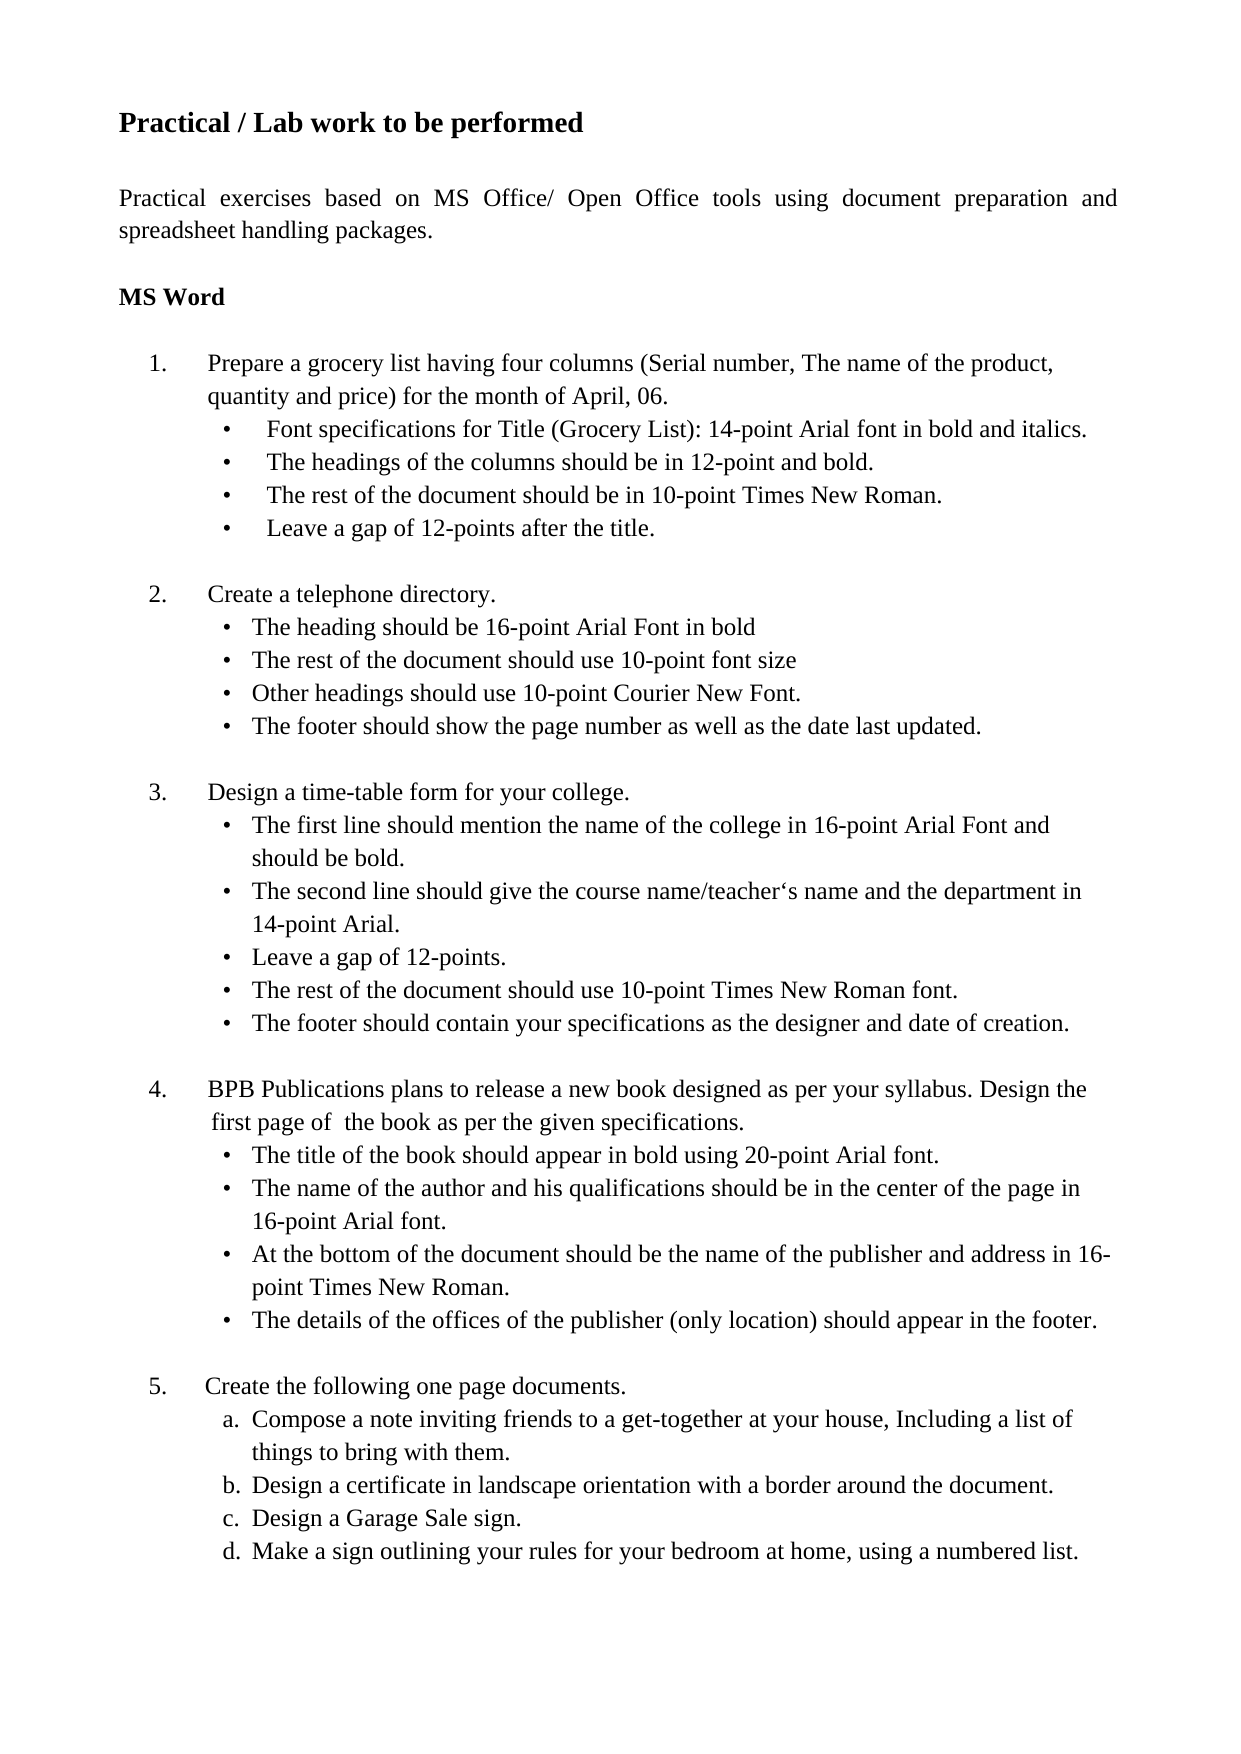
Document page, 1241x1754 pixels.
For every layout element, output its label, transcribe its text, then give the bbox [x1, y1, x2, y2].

text • The rest of the document should use 10-point font size [222, 645, 1119, 674]
text • The headings of the columns should be in 12-point and bold. [222, 447, 1119, 476]
text • Other headings should use 10-point Courier New Font. [222, 678, 1119, 707]
text Practical / Lab work to be performed [119, 106, 1119, 139]
text • The heading should be 16-point Arial Font in bold [222, 612, 1119, 641]
text • The footer should contain your specifications as the designer and date of creation. [222, 1008, 1119, 1037]
text • Font specifications for Title (Grocery List): 14-point Arial font in bold and italics. [222, 414, 1119, 442]
text d. Make a sign outlining your rules for your bedroom at home, using a numbered list. [222, 1536, 1119, 1565]
text a. Compose a note inviting friends to a get-together at your house, Including a list of things to bring with them. [222, 1404, 1119, 1466]
text b. Design a certificate in landscape orientation with a border around the document. [222, 1470, 1119, 1499]
text Practical exercises based on MS Office/ Open Office tools using document preparation and spreadsheet handling packages. [119, 183, 1119, 244]
text • Leave a gap of 12-points after the title. [222, 513, 1119, 542]
text • The first line should mention the name of the college in 16-point Arial Font and should be bold. [222, 810, 1119, 872]
text 2. Create a telephone directory. [148, 579, 1119, 608]
text • The title of the book should appear in bold using 20-point Arial font. [222, 1140, 1119, 1169]
text • The name of the author and his qualifications should be in the center of the page in 16-point Arial font. [222, 1173, 1119, 1235]
text • The rest of the document should use 10-point Times New Roman font. [222, 975, 1119, 1004]
text 5. Create the following one page documents. [148, 1371, 1119, 1400]
text • Leave a gap of 12-points. [222, 942, 1119, 971]
text • At the bottom of the document should be the name of the publisher and address in 16-point Times New Roman. [222, 1239, 1119, 1301]
text c. Design a Garage Sale sign. [222, 1503, 1119, 1532]
text first page of the book as per the given specifications. [148, 1107, 1119, 1136]
text 1. Prepare a grocery list having four columns (Serial number, The name of the product, quantity and price) for the month of April, 06. [148, 348, 1119, 409]
text • The details of the offices of the publisher (only location) should appear in the footer. [222, 1305, 1119, 1334]
text • The footer should show the page number as well as the date last updated. [222, 711, 1119, 740]
text MS Word [119, 282, 1119, 310]
text 4. BPB Publications plans to release a new book designed as per your syllabus. Design the [148, 1074, 1119, 1103]
text 3. Design a time-table form for your college. [148, 777, 1119, 806]
text • The second line should give the course name/teacher‘s name and the department in 14-point Arial. [222, 876, 1119, 938]
text • The rest of the document should be in 10-point Times New Roman. [222, 480, 1119, 508]
